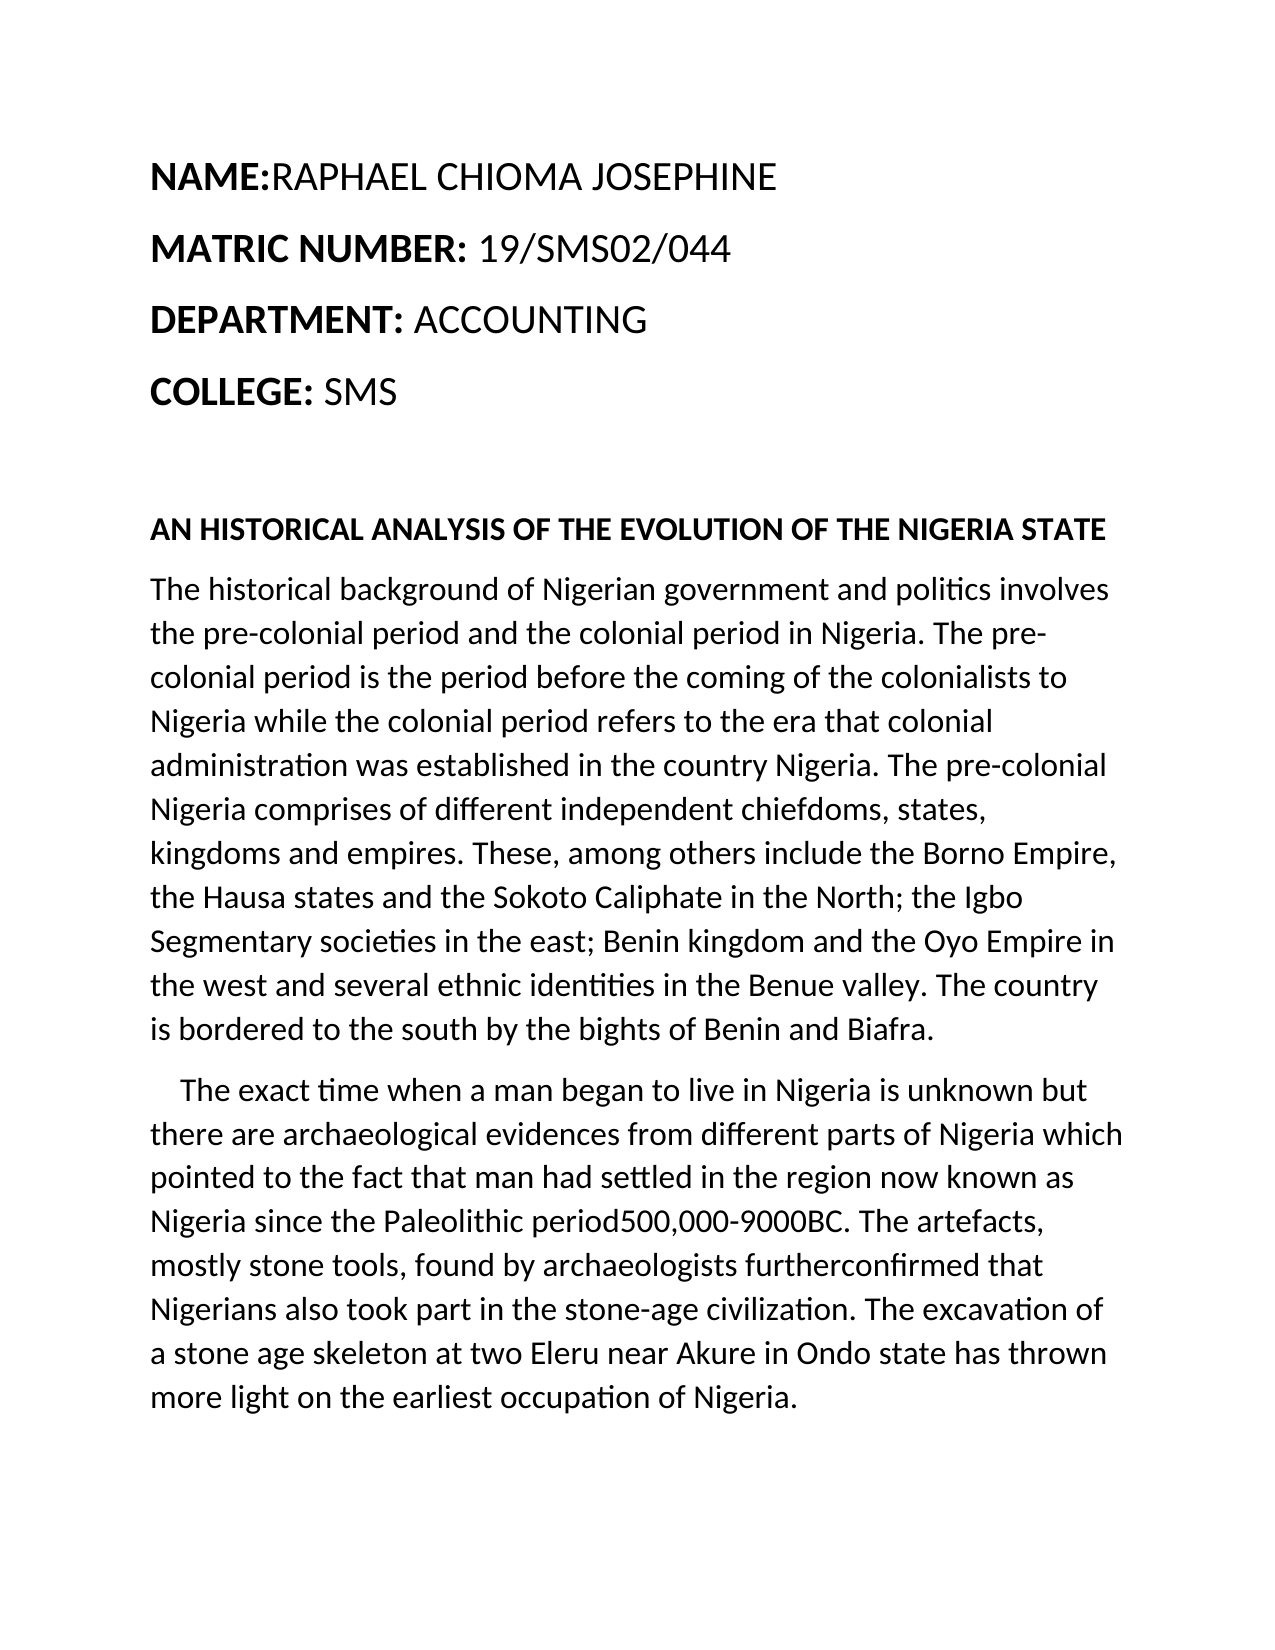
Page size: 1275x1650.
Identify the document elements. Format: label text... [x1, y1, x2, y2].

text The exact time when a man began to live in Nigeria is unknown but there are archaeological evidences from different parts of Nigeria which pointed to the fact that man had settled in the region now known as Nigeria since the Paleolithic period500,000-9000BC. The artefacts, mostly stone tools, found by archaeologists furtherconfirmed that Nigerians also took part in the stone-age civilization. The excavation of a stone age skeleton at two Eleru near Akure in Ondo state has thrown more light on the earliest occupation of Nigeria. [150, 1069, 1125, 1417]
text The historical background of Nigerian government and politics involves the pre-colonial period and the colonial period in Nigeria. The pre-colonial period is the period before the coming of the colonialists to Nigeria while the colonial period refers to the era that colonial administration was established in the country Nigeria. The pre-colonial Nigeria comprises of different independent chiefdoms, states, kingdoms and empires. These, among others include the Borno Empire, the Hausa states and the Sokoto Caliphate in the North; the Igbo Segmentary societies in the east; Benin kingdom and the Oyo Empire in the west and several ethnic identities in the Benue valley. The country is bordered to the south by the bights of Benin and Biafra. [150, 568, 1125, 1049]
text MATRIC NUMBER: 19/SMS02/044 [150, 222, 1125, 272]
text AN HISTORICAL ANALYSIS OF THE EVOLUTION OF THE NIGERIA STATE [150, 508, 1125, 548]
text DEPARTMENT: ACCOUNTING [150, 293, 1125, 344]
text NAME:RAPHAEL CHIOMA JOSEPHINE [150, 150, 1125, 201]
text COLLEGE: SMS [150, 365, 1125, 416]
